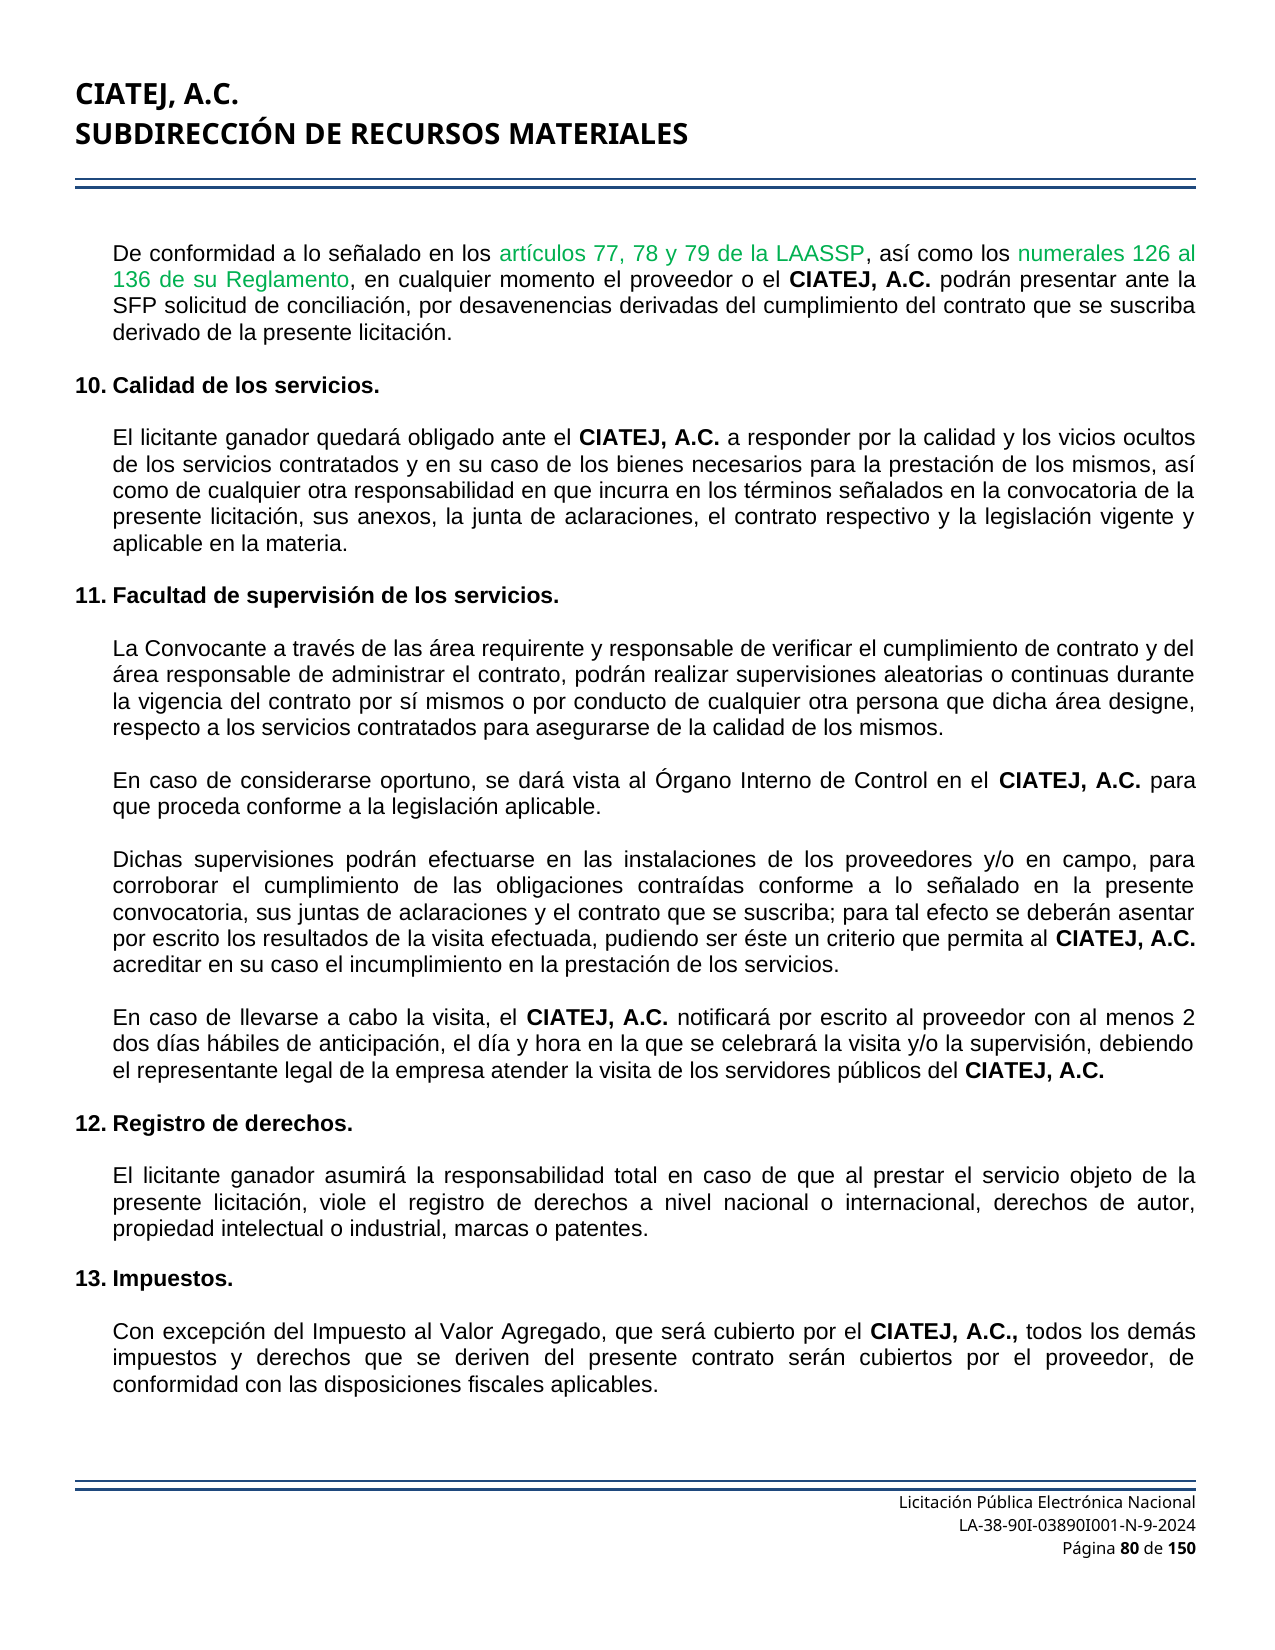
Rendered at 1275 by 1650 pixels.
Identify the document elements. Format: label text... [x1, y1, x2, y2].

list Facultad de supervisión de los servicios. [75, 582, 1196, 609]
list Impuestos. [75, 1265, 1196, 1292]
list Con excepción del Impuesto al Valor Agregado, que será cubierto por el CIATEJ, A.C., todos los demás impuestos y derechos que se deriven del presente contrato serán cubiertos por el proveedor, de conformidad con las disposiciones fiscales aplicables. [112, 1318, 1196, 1397]
list Registro de derechos. [75, 1109, 1196, 1136]
list El licitante ganador asumirá la responsabilidad total en caso de que al prestar el servicio objeto de la presente licitación, viole el registro de derechos a nivel nacional o internacional, derechos de autor, propiedad intelectual o industrial, marcas o patentes. [112, 1162, 1196, 1241]
list En caso de considerarse oportuno, se dará vista al Órgano Interno de Control en el CIATEJ, A.C. para que proceda conforme a la legislación aplicable. [112, 767, 1196, 819]
list El licitante ganador quedará obligado ante el CIATEJ, A.C. a responder por la calidad y los vicios ocultos de los servicios contratados y en su caso de los bienes necesarios para la prestación de los mismos, así como de cualquier otra responsabilidad en que incurra en los términos señalados en la convocatoria de la presente licitación, sus anexos, la junta de aclaraciones, el contrato respectivo y la legislación vigente y aplicable en la materia. [112, 424, 1196, 556]
list Calidad de los servicios. [75, 372, 1196, 398]
list Dichas supervisiones podrán efectuarse en las instalaciones de los proveedores y/o en campo, para corroborar el cumplimiento de las obligaciones contraídas conforme a lo señalado en la presente convocatoria, sus juntas de aclaraciones y el contrato que se suscriba; para tal efecto se deberán asentar por escrito los resultados de la visita efectuada, pudiendo ser éste un criterio que permita al CIATEJ, A.C. acreditar en su caso el incumplimiento en la prestación de los servicios. [112, 846, 1196, 978]
list De conformidad a lo señalado en los artículos 77, 78 y 79 de la LAASSP, así como los numerales 126 al 136 de su Reglamento, en cualquier momento el proveedor o el CIATEJ, A.C. podrán presentar ante la SFP solicitud de conciliación, por desavenencias derivadas del cumplimiento del contrato que se suscriba derivado de la presente licitación. [112, 240, 1196, 345]
list La Convocante a través de las área requirente y responsable de verificar el cumplimiento de contrato y del área responsable de administrar el contrato, podrán realizar supervisiones aleatorias o continuas durante la vigencia del contrato por sí mismos o por conducto de cualquier otra persona que dicha área designe, respecto a los servicios contratados para asegurarse de la calidad de los mismos. [112, 635, 1196, 741]
list En caso de llevarse a cabo la visita, el CIATEJ, A.C. notificará por escrito al proveedor con al menos 2 dos días hábiles de anticipación, el día y hora en la que se celebrará la visita y/o la supervisión, debiendo el representante legal de la empresa atender la visita de los servidores públicos del CIATEJ, A.C. [112, 1004, 1196, 1083]
